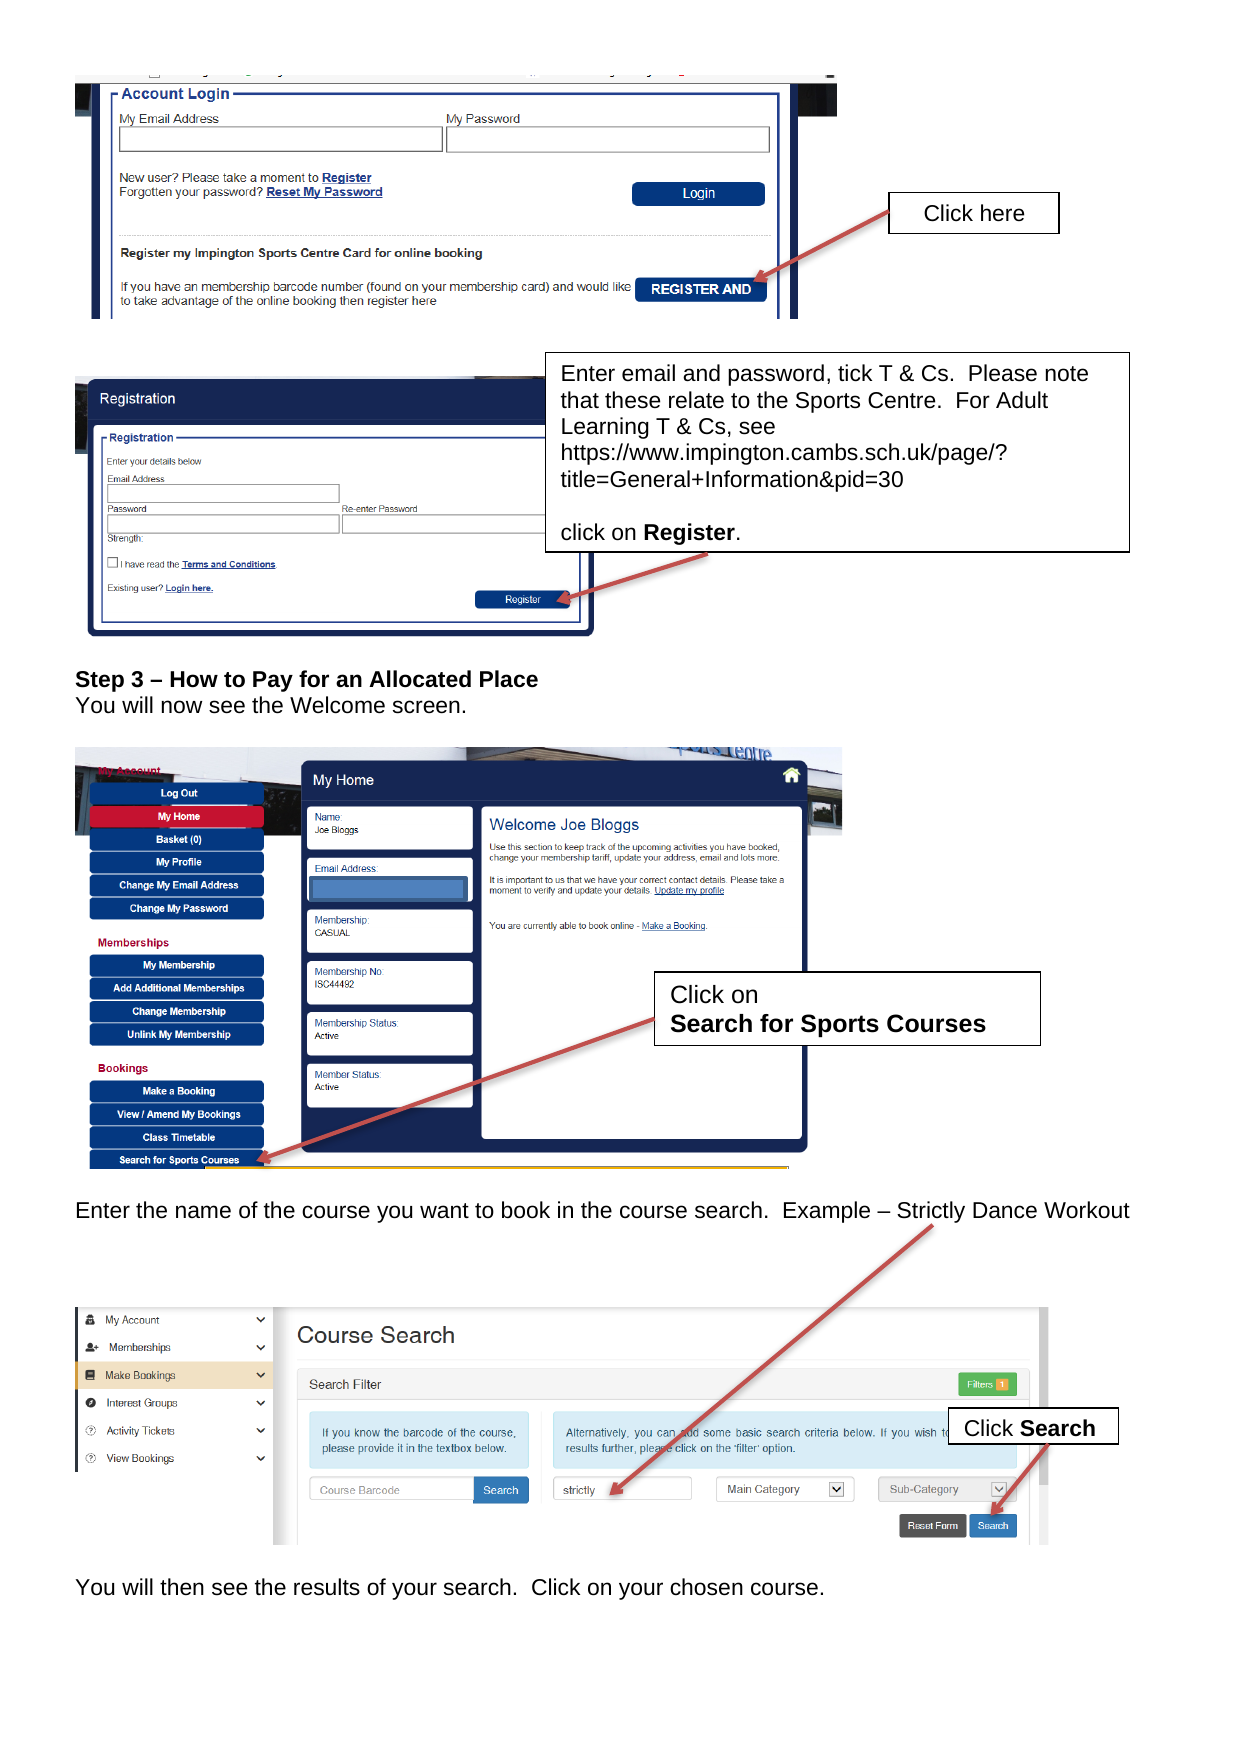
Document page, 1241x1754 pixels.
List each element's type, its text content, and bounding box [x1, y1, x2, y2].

picture [75, 747, 843, 1169]
text Enter the name of the course you want to book in the course search. Example – Strictly Dance Workout [75, 1197, 1165, 1224]
text You will now see the Welcome screen. [75, 692, 1165, 719]
picture [75, 376, 610, 638]
picture [75, 1307, 1049, 1545]
text You will then see the results of your search. Click on your chosen course. [75, 1574, 1165, 1600]
text Step 3 – How to Pay for an Allocated Place [75, 666, 1165, 692]
picture [75, 75, 837, 319]
